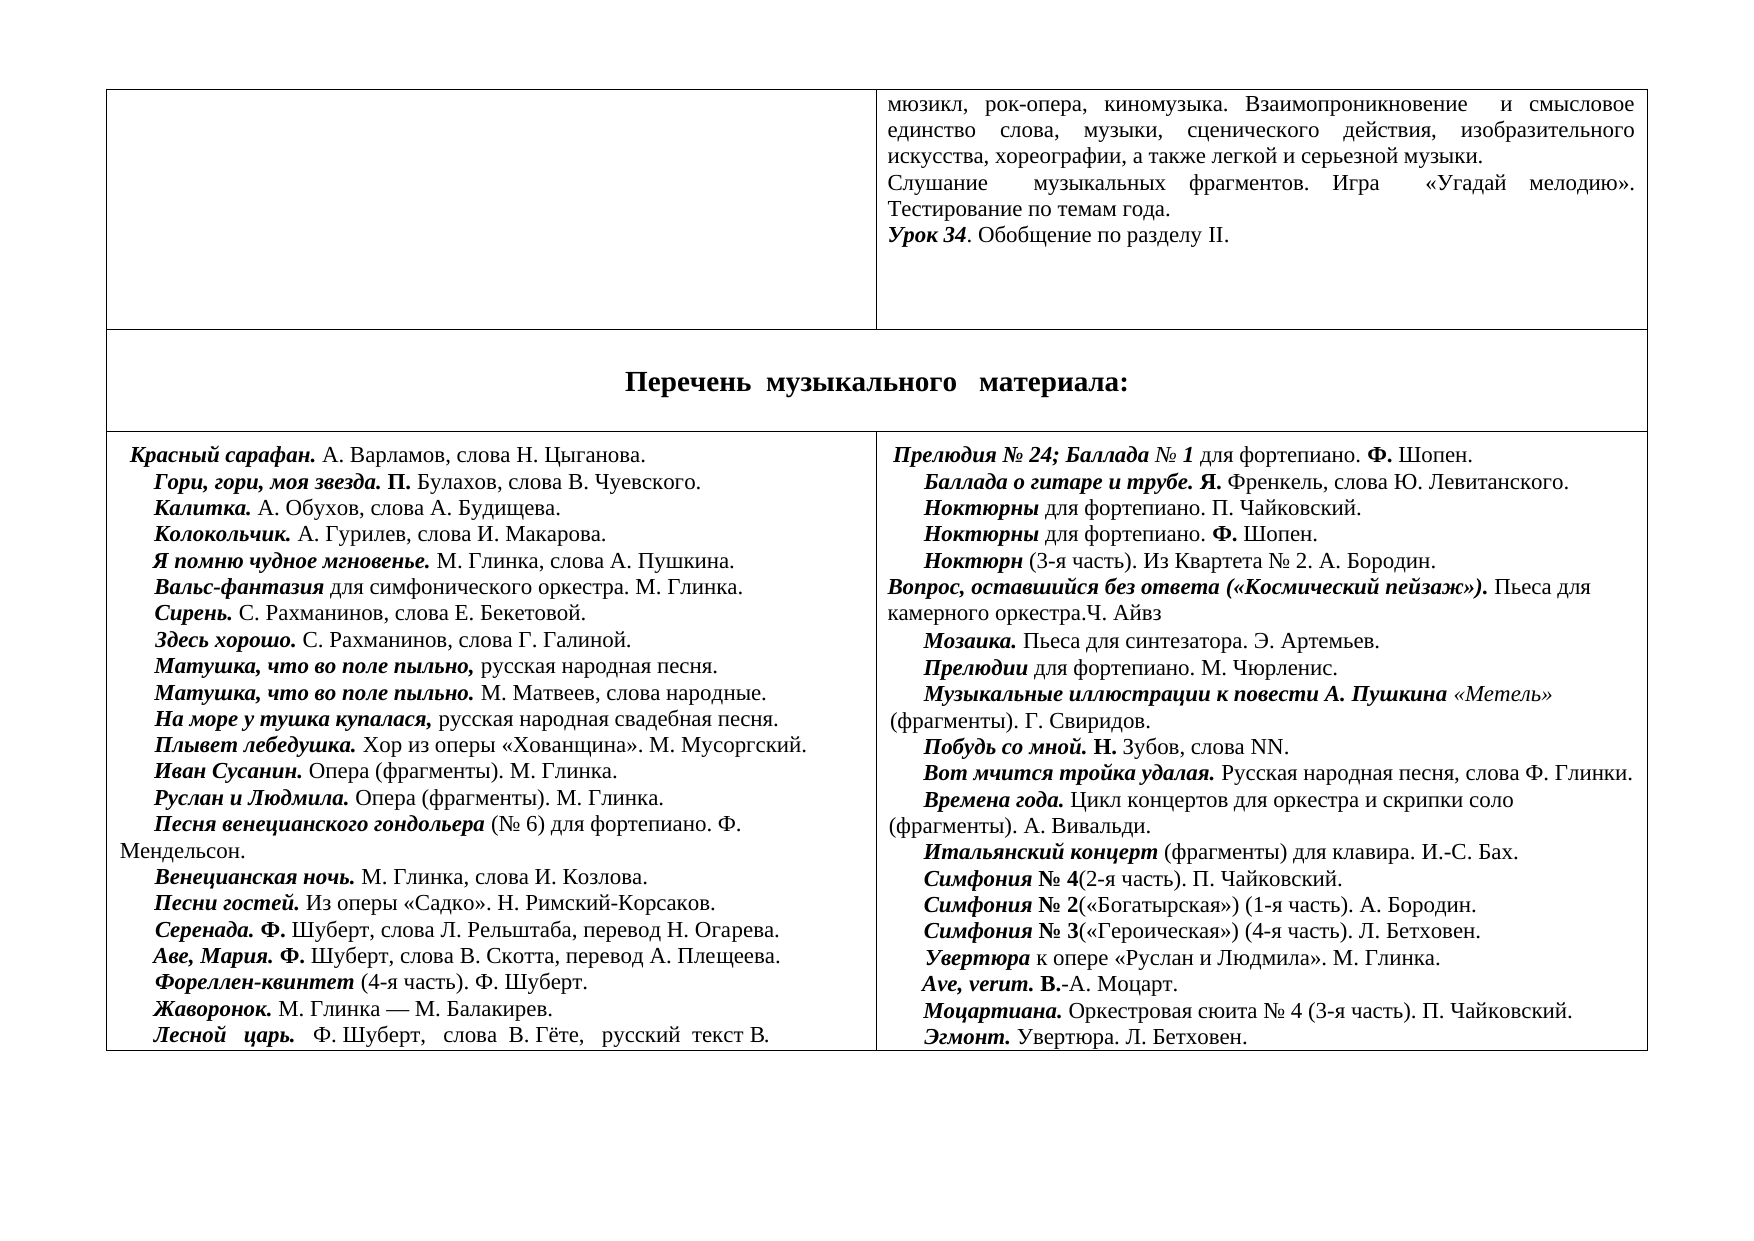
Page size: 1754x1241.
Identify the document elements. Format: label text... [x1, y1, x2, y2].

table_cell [877, 90, 1647, 329]
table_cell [107, 90, 876, 329]
table_cell Перечень музыкального материала: [107, 330, 1647, 431]
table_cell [877, 432, 1647, 1049]
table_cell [107, 432, 876, 1049]
